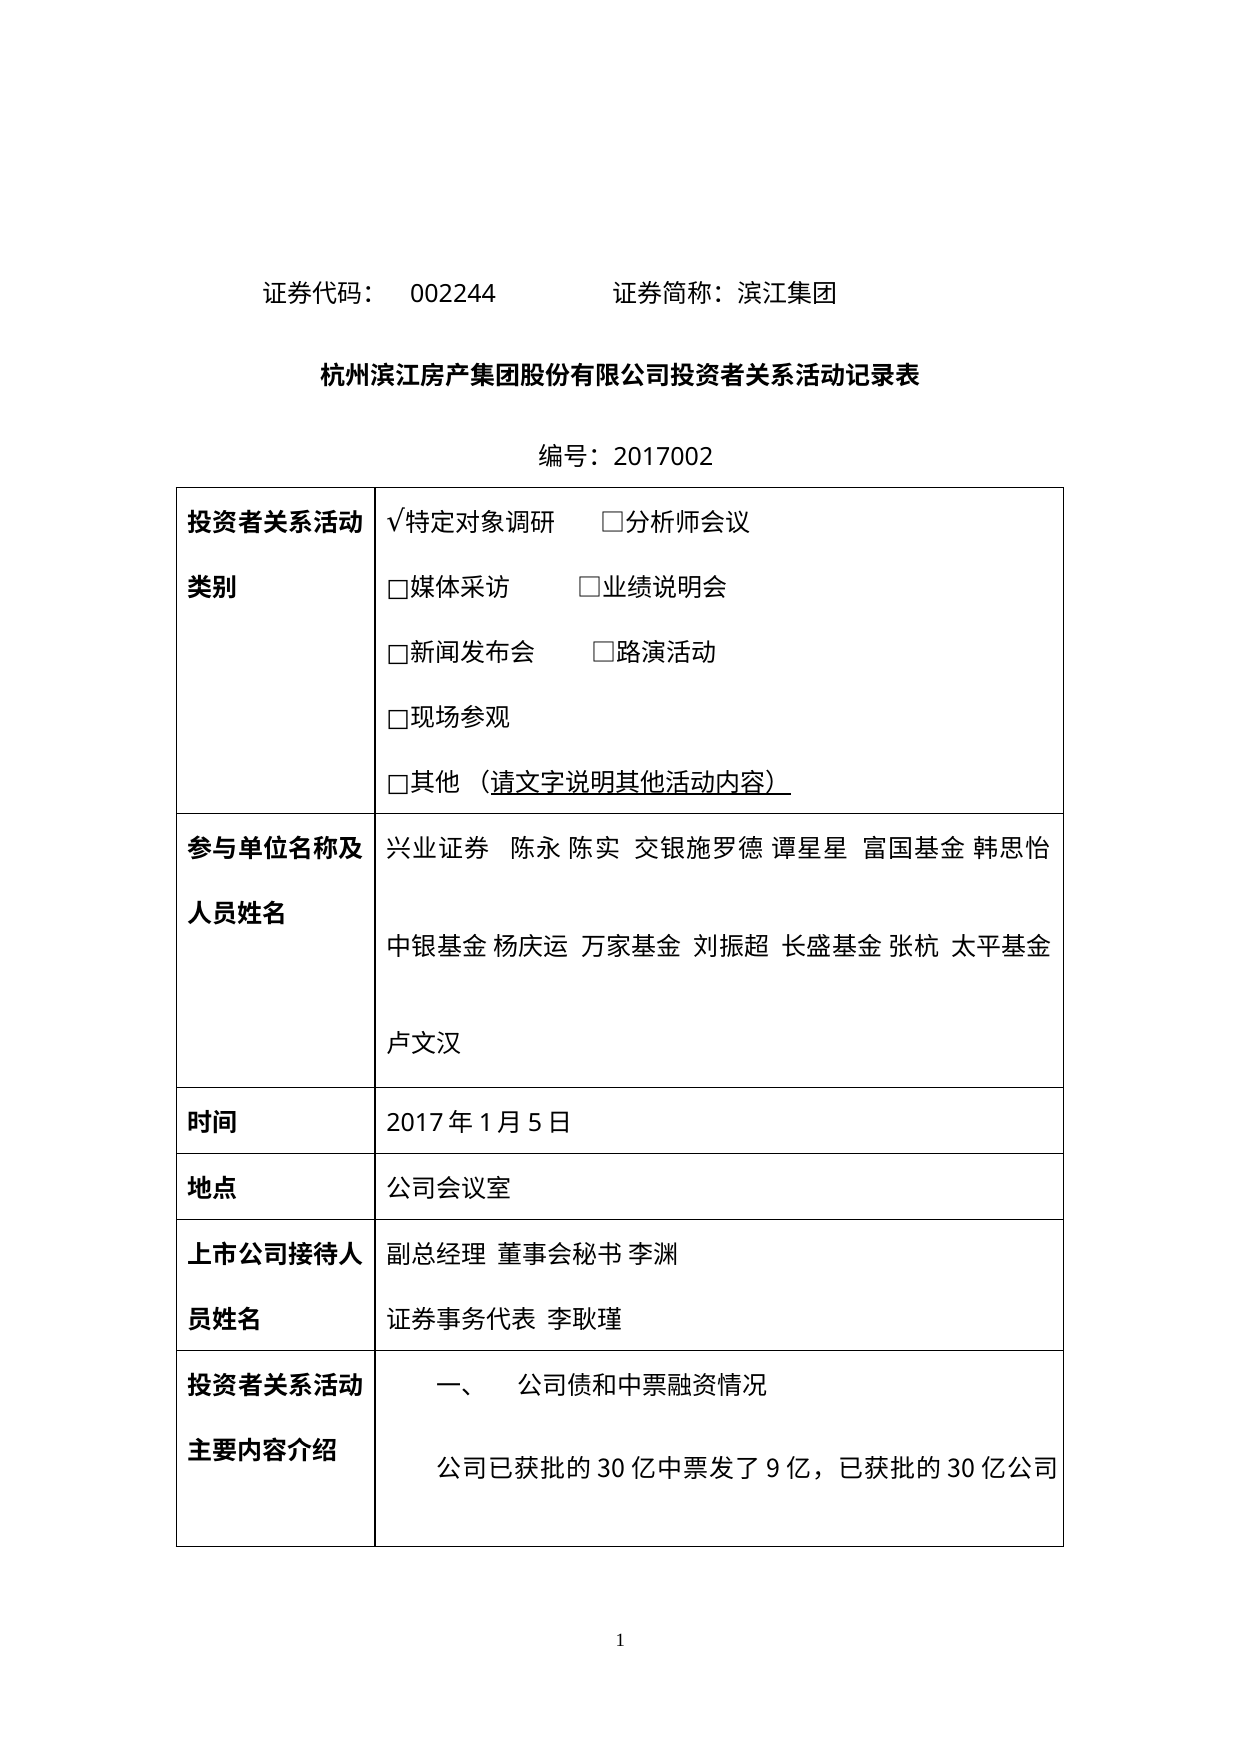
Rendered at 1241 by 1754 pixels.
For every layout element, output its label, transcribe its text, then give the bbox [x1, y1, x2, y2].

table_header 投资者关系活动类别 [177, 488, 374, 813]
table_cell 投资者关系活动主要内容介绍 [177, 1351, 374, 1546]
table_cell 2017年1月5日 [376, 1088, 1063, 1153]
table_cell 参与单位名称及人员姓名 [177, 814, 374, 1087]
table_cell 时间 [177, 1088, 374, 1153]
table_cell 兴业证券 陈永 陈实 交银施罗德 谭星星 富国基金 韩思怡 中银基金 杨庆运 万家基金 刘振超 长盛基金 张杭 太平基金 卢文汉 [376, 814, 1063, 1087]
text 杭州滨江房产集团股份有限公司投资者关系活动记录表 [187, 341, 1053, 406]
table_cell 公司会议室 [376, 1154, 1063, 1219]
text 编号：2017002 [187, 422, 1053, 487]
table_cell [376, 1351, 1063, 1546]
text 证券代码： 002244 证券简称：滨江集团 [187, 259, 1053, 324]
table_cell 地点 [177, 1154, 374, 1219]
table_cell 上市公司接待人员姓名 [177, 1220, 374, 1350]
table_header √特定对象调研 □分析师会议 □媒体采访 □业绩说明会 □新闻发布会 □路演活动 □现场参观 □其他 （请文字说明其他活动内容） [376, 488, 1063, 813]
table_cell 副总经理 董事会秘书 李渊 证券事务代表 李耿瑾 [376, 1220, 1063, 1350]
